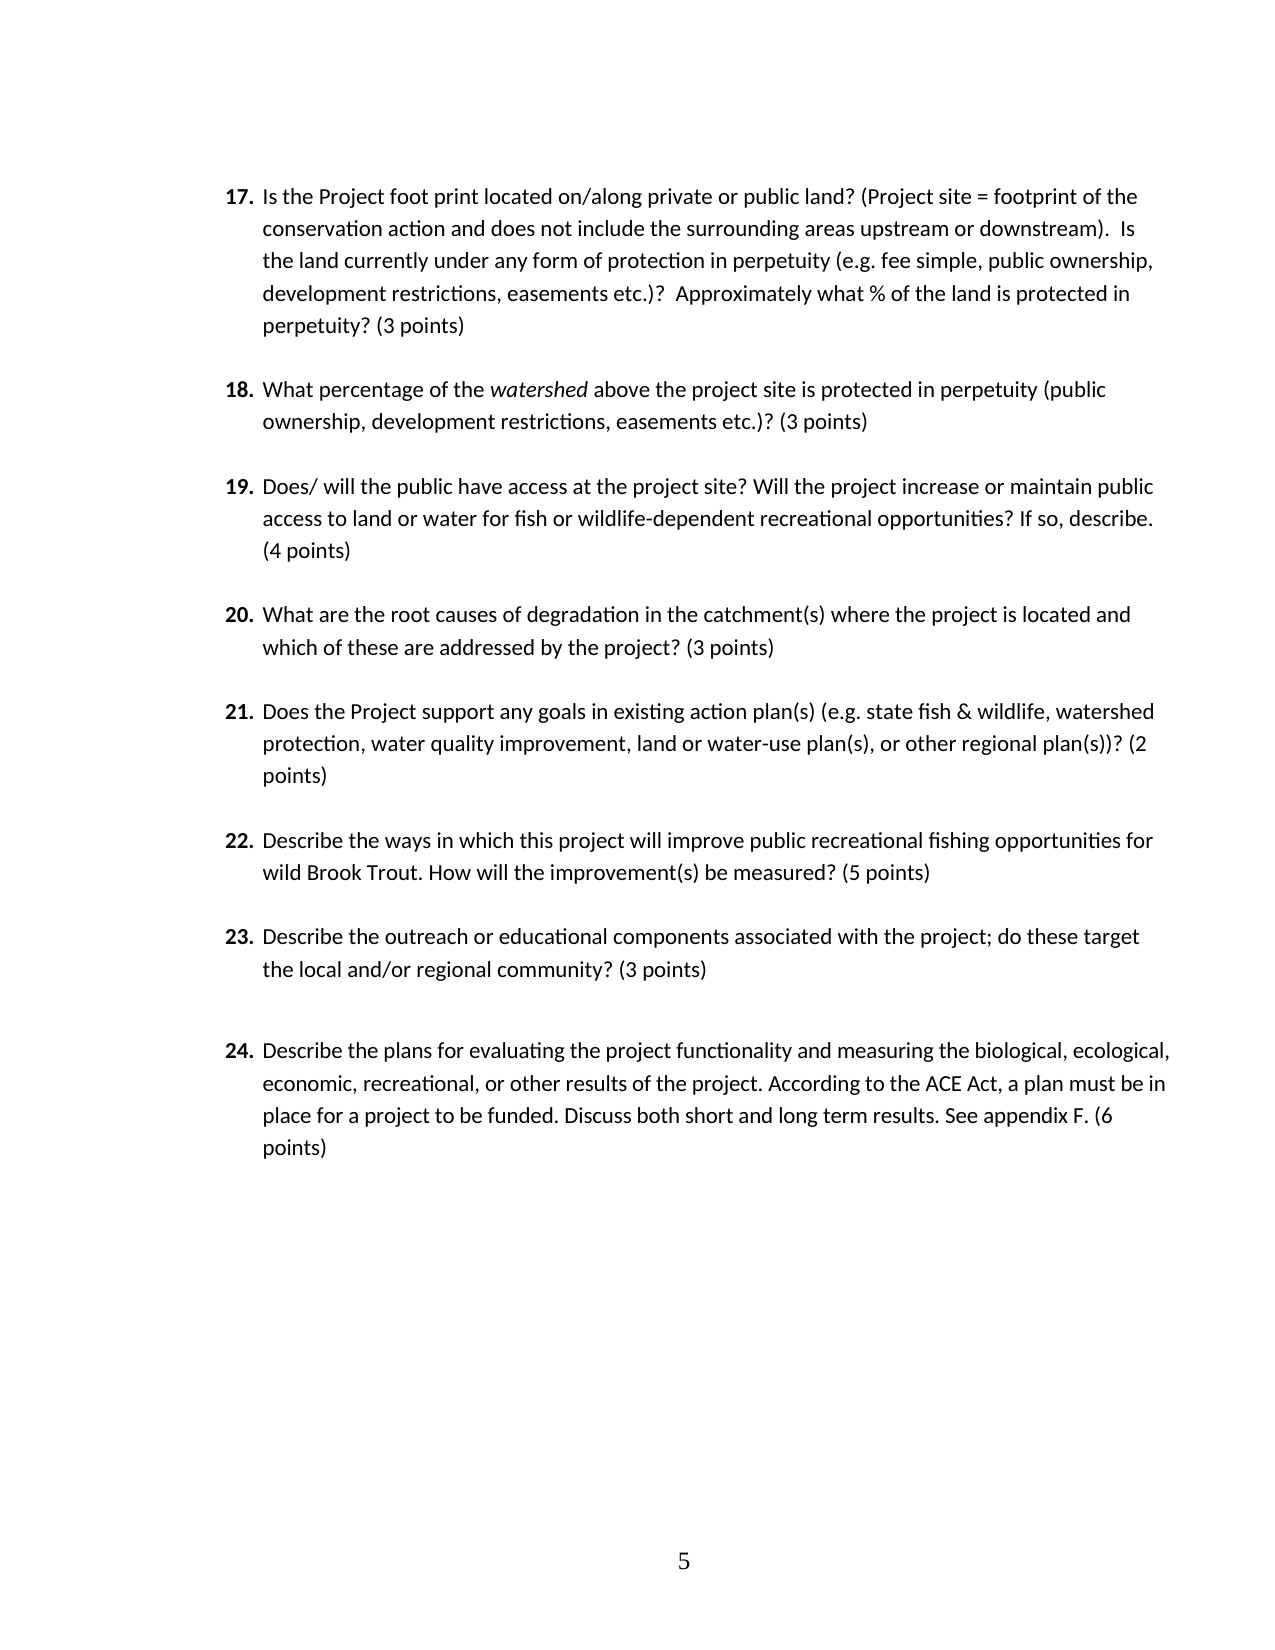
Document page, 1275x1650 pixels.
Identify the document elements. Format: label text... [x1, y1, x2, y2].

list What are the root causes of degradation in the catchment(s) where the project is located and which of these are addressed by the project? (3 points) [225, 601, 1158, 661]
list Describe the plans for evaluating the project functionality and measuring the biological, ecological, economic, recreational, or other results of the project. According to the ACE Act, a plan must be in place for a project to be funded. Discuss both short and long term results. See appendix F. (6 points) [225, 1036, 1181, 1161]
list Is the Project foot print located on/along private or public land? (Project site = footprint of the conservation action and does not include the surrounding areas upstream or downstream). Is the land currently under any form of protection in perpetuity (e.g. fee simple, public ownership, development restrictions, easements etc.)? Approximately what % of the land is protected in perpetuity? (3 points) [225, 182, 1158, 339]
list What percentage of the watershed above the project site is protected in perpetuity (public ownership, development restrictions, easements etc.)? (3 points) [225, 375, 1158, 436]
list Does the Project support any goals in existing action plan(s) (e.g. state fish & wildlife, watershed protection, water quality improvement, land or water-use plan(s), or other regional plan(s))? (2 points) [225, 697, 1158, 789]
list Describe the outreach or educational components associated with the project; do these target the local and/or regional community? (3 points) [225, 922, 1158, 983]
list Does/ will the public have access at the project site? Will the project increase or maintain public access to land or water for fish or wildlife-dependent recreational opportunities? If so, describe. (4 points) [225, 472, 1158, 564]
list Describe the ways in which this project will improve public recreational fishing opportunities for wild Brook Trout. How will the improvement(s) be measured? (5 points) [225, 826, 1158, 886]
